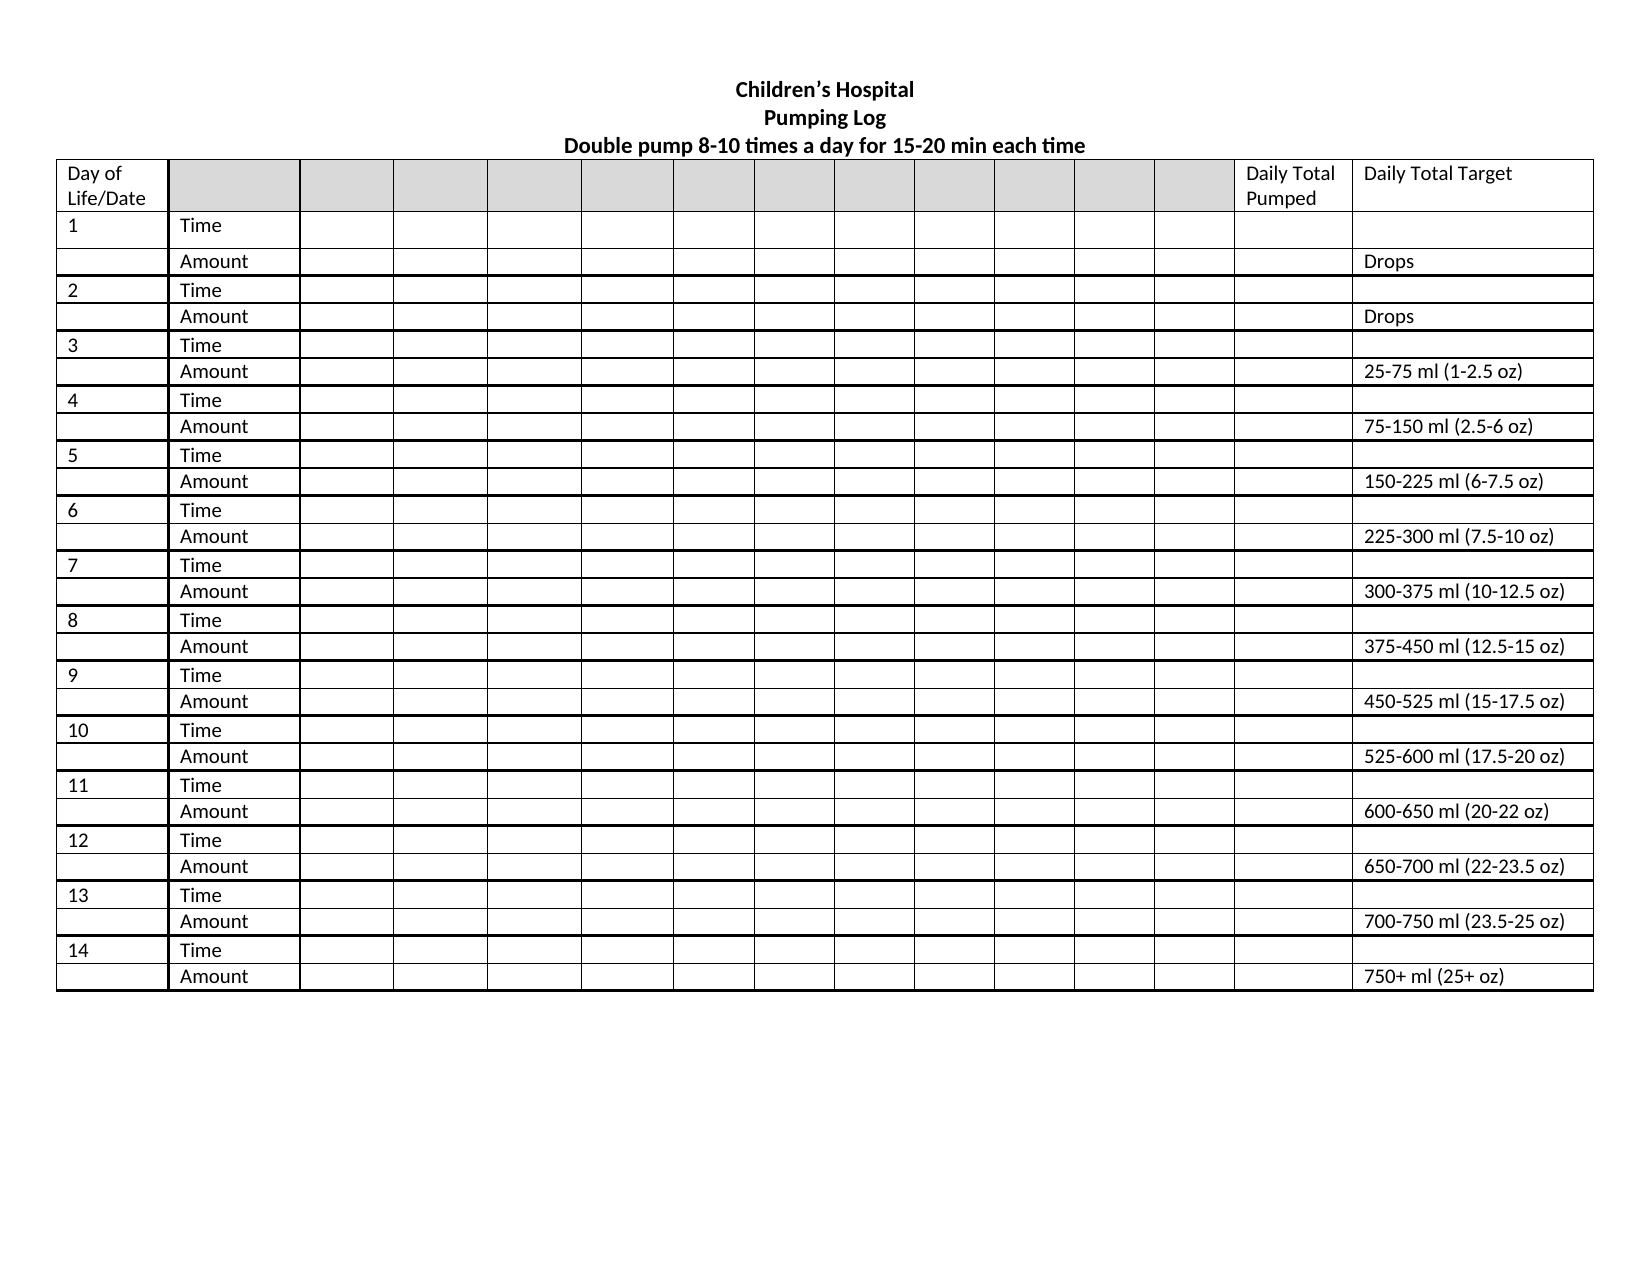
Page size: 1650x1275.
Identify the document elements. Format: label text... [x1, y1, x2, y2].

table_cell [1235, 277, 1352, 302]
table_cell [301, 964, 393, 989]
table_cell [755, 827, 834, 852]
table_header [1075, 160, 1154, 211]
table_cell [1353, 607, 1593, 632]
table_cell [394, 469, 487, 494]
table_cell [394, 772, 487, 797]
table_cell [995, 249, 1074, 274]
table_cell [301, 552, 393, 577]
table_cell [582, 359, 673, 384]
table_cell [915, 552, 994, 577]
table_cell [488, 277, 581, 302]
table_cell [488, 882, 581, 907]
table_cell [995, 882, 1074, 907]
table_cell [674, 332, 754, 357]
table_cell Time [170, 607, 299, 632]
table_cell [57, 799, 167, 824]
table_cell [1155, 552, 1234, 577]
table_header [1155, 160, 1234, 211]
table_cell [755, 579, 834, 604]
table_cell [1235, 689, 1352, 714]
table_cell [995, 909, 1074, 934]
table_cell [394, 882, 487, 907]
table_cell [915, 304, 994, 329]
table_cell [582, 937, 673, 962]
table_cell [674, 717, 754, 742]
table_cell [1235, 772, 1352, 797]
table_cell 1 [57, 212, 167, 247]
table_cell [1155, 332, 1234, 357]
table_cell [1235, 579, 1352, 604]
table_cell [674, 854, 754, 879]
table_cell [915, 414, 994, 439]
table_header [915, 160, 994, 211]
table_cell Amount [170, 579, 299, 604]
table_cell [1155, 854, 1234, 879]
table_cell [394, 552, 487, 577]
table_cell [301, 579, 393, 604]
table_cell [915, 497, 994, 522]
table_cell [835, 744, 914, 769]
table_cell [1075, 497, 1154, 522]
table_cell 10 [57, 717, 167, 742]
table_cell [995, 304, 1074, 329]
table_cell [582, 744, 673, 769]
table_cell [755, 799, 834, 824]
table_cell [1235, 332, 1352, 357]
table_cell [488, 772, 581, 797]
table_cell [1155, 937, 1234, 962]
table_cell [755, 524, 834, 549]
table_cell [1155, 607, 1234, 632]
table_cell [915, 249, 994, 274]
table_cell [835, 909, 914, 934]
table_cell [674, 689, 754, 714]
table_cell [301, 332, 393, 357]
table_cell 525-600 ml (17.5-20 oz) [1353, 744, 1593, 769]
table_cell [1075, 277, 1154, 302]
table_cell Time [170, 277, 299, 302]
table_cell Time [170, 662, 299, 687]
table_cell [582, 854, 673, 879]
table_cell [755, 937, 834, 962]
table_cell [755, 882, 834, 907]
table_cell [915, 332, 994, 357]
table_cell 650-700 ml (22-23.5 oz) [1353, 854, 1593, 879]
table_cell [301, 497, 393, 522]
table_cell [394, 854, 487, 879]
table_cell [915, 964, 994, 989]
table_cell [995, 277, 1074, 302]
table_cell [1235, 717, 1352, 742]
table_cell Drops [1353, 304, 1593, 329]
table_cell [582, 579, 673, 604]
table_cell [1235, 744, 1352, 769]
table_cell [674, 662, 754, 687]
table_cell [995, 854, 1074, 879]
table_cell [835, 387, 914, 412]
table_cell [1075, 909, 1154, 934]
table_cell [995, 607, 1074, 632]
table_cell [1075, 937, 1154, 962]
table_cell [394, 799, 487, 824]
table_cell [394, 304, 487, 329]
table_cell [835, 662, 914, 687]
table_cell Time [170, 827, 299, 852]
table_cell [1353, 552, 1593, 577]
table_cell [755, 387, 834, 412]
table_cell [755, 909, 834, 934]
table_cell [57, 634, 167, 659]
table_cell [995, 964, 1074, 989]
table_cell [1075, 524, 1154, 549]
table_cell [1155, 469, 1234, 494]
table_cell [582, 304, 673, 329]
table_cell [674, 212, 754, 247]
table_header [488, 160, 581, 211]
table_cell [301, 909, 393, 934]
table_cell [1353, 827, 1593, 852]
table_cell [1235, 607, 1352, 632]
table_cell [57, 964, 167, 989]
table_cell [835, 469, 914, 494]
table_header [995, 160, 1074, 211]
table_cell [582, 772, 673, 797]
table_cell [915, 717, 994, 742]
table_cell [394, 634, 487, 659]
table_cell 2 [57, 277, 167, 302]
table_cell [995, 552, 1074, 577]
table_cell [995, 442, 1074, 467]
table_cell [394, 607, 487, 632]
table_cell [1155, 414, 1234, 439]
table_cell [1155, 772, 1234, 797]
table_cell [995, 387, 1074, 412]
table_cell 4 [57, 387, 167, 412]
table_cell [995, 332, 1074, 357]
table_cell [1235, 937, 1352, 962]
table_cell [582, 634, 673, 659]
table_cell [582, 882, 673, 907]
table_cell [582, 442, 673, 467]
table_cell [1235, 799, 1352, 824]
table_cell [755, 744, 834, 769]
table_cell Time [170, 772, 299, 797]
table_cell [835, 497, 914, 522]
table_cell [835, 332, 914, 357]
table_cell [915, 634, 994, 659]
table_cell [1155, 387, 1234, 412]
table_cell [1155, 634, 1234, 659]
table_cell [1075, 414, 1154, 439]
table_cell [915, 854, 994, 879]
table_cell [995, 469, 1074, 494]
table_cell [835, 552, 914, 577]
table_cell [835, 359, 914, 384]
table_header [394, 160, 487, 211]
table_cell [394, 909, 487, 934]
table_cell [1235, 414, 1352, 439]
table_cell [755, 277, 834, 302]
table_cell [674, 827, 754, 852]
table_cell [488, 827, 581, 852]
table_cell Drops [1353, 249, 1593, 274]
table_cell [995, 579, 1074, 604]
table_cell [582, 497, 673, 522]
table_cell [835, 937, 914, 962]
table_cell [755, 212, 834, 247]
table_cell [1155, 249, 1234, 274]
table_cell [301, 662, 393, 687]
table_cell [835, 414, 914, 439]
table_cell [488, 607, 581, 632]
table_cell [582, 662, 673, 687]
table_cell [57, 909, 167, 934]
table_cell [1235, 442, 1352, 467]
table_header Day of Life/Date [57, 160, 167, 211]
table_cell [674, 387, 754, 412]
table_cell [488, 689, 581, 714]
table_cell [674, 799, 754, 824]
table_cell [835, 854, 914, 879]
table_cell Amount [170, 359, 299, 384]
table_cell [755, 332, 834, 357]
table_cell [394, 277, 487, 302]
table_cell [915, 827, 994, 852]
table_cell [1235, 359, 1352, 384]
table_cell [755, 469, 834, 494]
table_cell 750+ ml (25+ oz) [1353, 964, 1593, 989]
table_cell [915, 277, 994, 302]
table_cell [674, 937, 754, 962]
table_cell [915, 469, 994, 494]
table_cell Amount [170, 249, 299, 274]
table_cell [394, 212, 487, 247]
table_cell [835, 442, 914, 467]
table_cell [1075, 304, 1154, 329]
table_cell [488, 854, 581, 879]
table_cell [1155, 579, 1234, 604]
table_cell [995, 717, 1074, 742]
table_cell [57, 524, 167, 549]
table_cell [394, 964, 487, 989]
table_cell [1075, 442, 1154, 467]
table_cell [57, 689, 167, 714]
table_header [582, 160, 673, 211]
table_cell [835, 249, 914, 274]
table_cell [835, 524, 914, 549]
table_cell [394, 442, 487, 467]
table_cell [915, 689, 994, 714]
table_cell [1075, 772, 1154, 797]
table_cell [301, 304, 393, 329]
table_cell [1155, 212, 1234, 247]
table_cell [1235, 827, 1352, 852]
table_cell [582, 332, 673, 357]
table_cell [1235, 964, 1352, 989]
table_cell [1155, 964, 1234, 989]
table_cell [755, 497, 834, 522]
table_header Daily Total Pumped [1235, 160, 1352, 211]
table_cell [582, 469, 673, 494]
table_cell 11 [57, 772, 167, 797]
table_cell [915, 359, 994, 384]
table_cell [674, 882, 754, 907]
table_cell [394, 579, 487, 604]
table_cell [1075, 964, 1154, 989]
table_cell [995, 414, 1074, 439]
table_cell [582, 414, 673, 439]
table_cell [1353, 882, 1593, 907]
table_cell 600-650 ml (20-22 oz) [1353, 799, 1593, 824]
table_cell [394, 937, 487, 962]
table_cell [582, 524, 673, 549]
table_cell [995, 772, 1074, 797]
table_cell [1075, 882, 1154, 907]
table_cell 300-375 ml (10-12.5 oz) [1353, 579, 1593, 604]
table_cell [755, 414, 834, 439]
table_cell [582, 387, 673, 412]
table_cell [1075, 552, 1154, 577]
table_cell [301, 854, 393, 879]
table_cell [755, 964, 834, 989]
table_cell [674, 497, 754, 522]
table_cell [582, 717, 673, 742]
table_cell [1155, 497, 1234, 522]
table_cell [488, 799, 581, 824]
table_cell [1155, 799, 1234, 824]
table_cell [1075, 332, 1154, 357]
table_cell Time [170, 387, 299, 412]
table_cell [1235, 387, 1352, 412]
table_cell [1235, 304, 1352, 329]
table_cell [1235, 497, 1352, 522]
table_cell [488, 964, 581, 989]
table_cell [755, 772, 834, 797]
table_cell [301, 607, 393, 632]
table_header [835, 160, 914, 211]
table_cell [835, 277, 914, 302]
table_cell [301, 212, 393, 247]
table_cell Amount [170, 964, 299, 989]
table_cell [1075, 689, 1154, 714]
table_cell [995, 634, 1074, 659]
table_cell [755, 662, 834, 687]
table_cell Time [170, 882, 299, 907]
table_cell 13 [57, 882, 167, 907]
table_cell [1075, 579, 1154, 604]
table_cell [1353, 662, 1593, 687]
table_cell 225-300 ml (7.5-10 oz) [1353, 524, 1593, 549]
table_cell [1353, 497, 1593, 522]
table_cell [488, 249, 581, 274]
table_cell Amount [170, 634, 299, 659]
table_cell [1235, 854, 1352, 879]
table_cell [57, 304, 167, 329]
table_cell [488, 469, 581, 494]
table_cell [674, 249, 754, 274]
table_cell [394, 249, 487, 274]
table_cell [488, 744, 581, 769]
table_cell 12 [57, 827, 167, 852]
table_cell [488, 634, 581, 659]
table_cell [1155, 717, 1234, 742]
table_cell [995, 524, 1074, 549]
table_cell [301, 442, 393, 467]
table_cell 9 [57, 662, 167, 687]
table_cell [1353, 717, 1593, 742]
table_cell [915, 909, 994, 934]
table_cell [995, 497, 1074, 522]
table_cell [394, 717, 487, 742]
table_cell [674, 579, 754, 604]
table_cell [1353, 937, 1593, 962]
table_cell [488, 937, 581, 962]
table_cell [674, 552, 754, 577]
table_cell [488, 442, 581, 467]
table_cell [674, 304, 754, 329]
table_cell [835, 717, 914, 742]
table_cell [1235, 634, 1352, 659]
table_header [674, 160, 754, 211]
table_cell [1155, 662, 1234, 687]
table_cell Time [170, 497, 299, 522]
table_cell [488, 552, 581, 577]
table_cell [835, 212, 914, 247]
table_cell [1075, 212, 1154, 247]
table_cell [1075, 607, 1154, 632]
table_cell [1235, 882, 1352, 907]
table_cell [394, 744, 487, 769]
table_cell [674, 359, 754, 384]
table_cell [1155, 909, 1234, 934]
table_cell [488, 304, 581, 329]
table_cell [915, 607, 994, 632]
table_cell [57, 854, 167, 879]
table_cell [1155, 277, 1234, 302]
table_cell [674, 772, 754, 797]
table_cell [1075, 469, 1154, 494]
table_cell [1235, 212, 1352, 247]
table_cell [57, 414, 167, 439]
table_cell [394, 662, 487, 687]
table_cell [995, 689, 1074, 714]
table_cell [301, 717, 393, 742]
table_cell [915, 212, 994, 247]
table_cell [674, 634, 754, 659]
table_cell [1155, 827, 1234, 852]
table_cell [1155, 304, 1234, 329]
table_cell [835, 964, 914, 989]
table_cell [835, 882, 914, 907]
table_cell [582, 212, 673, 247]
table_cell [1353, 277, 1593, 302]
table_cell Amount [170, 689, 299, 714]
table_cell [301, 744, 393, 769]
table_cell [835, 827, 914, 852]
table_cell [582, 552, 673, 577]
table_cell [835, 689, 914, 714]
table_cell [915, 662, 994, 687]
table_cell [995, 827, 1074, 852]
table_cell [301, 249, 393, 274]
table_cell [488, 909, 581, 934]
table_cell [674, 469, 754, 494]
table_cell [1235, 249, 1352, 274]
table_cell [301, 799, 393, 824]
table_header [755, 160, 834, 211]
table_cell [1235, 552, 1352, 577]
table_cell [1235, 662, 1352, 687]
table_cell [755, 552, 834, 577]
table_cell Amount [170, 744, 299, 769]
table_cell Time [170, 442, 299, 467]
table_cell [674, 964, 754, 989]
table_cell [995, 744, 1074, 769]
table_cell [488, 359, 581, 384]
table_cell Amount [170, 524, 299, 549]
table_cell [394, 359, 487, 384]
table_cell [1155, 359, 1234, 384]
table_cell [835, 304, 914, 329]
table_cell [301, 827, 393, 852]
table_cell [301, 689, 393, 714]
table_cell [674, 524, 754, 549]
table_cell [301, 387, 393, 412]
table_cell Amount [170, 909, 299, 934]
table_cell [301, 937, 393, 962]
table_cell 3 [57, 332, 167, 357]
table_cell 7 [57, 552, 167, 577]
table_cell [301, 469, 393, 494]
table_cell [755, 304, 834, 329]
table_cell [582, 689, 673, 714]
table_cell [394, 414, 487, 439]
table_cell [1235, 524, 1352, 549]
table_header Daily Total Target [1353, 160, 1593, 211]
table_cell 700-750 ml (23.5-25 oz) [1353, 909, 1593, 934]
table_cell [1075, 717, 1154, 742]
table_cell 8 [57, 607, 167, 632]
table_cell [755, 717, 834, 742]
table_cell [674, 277, 754, 302]
table_cell [1075, 387, 1154, 412]
table_cell [755, 854, 834, 879]
table_cell [488, 497, 581, 522]
table_cell [394, 827, 487, 852]
table_cell [488, 212, 581, 247]
table_cell [1155, 689, 1234, 714]
table_cell [301, 524, 393, 549]
table_cell [1075, 249, 1154, 274]
table_cell [755, 689, 834, 714]
table_cell [674, 442, 754, 467]
table_cell 450-525 ml (15-17.5 oz) [1353, 689, 1593, 714]
table_cell [301, 414, 393, 439]
table_cell [915, 524, 994, 549]
table_cell [582, 964, 673, 989]
table_cell [57, 359, 167, 384]
table_cell [1075, 799, 1154, 824]
table_cell [915, 442, 994, 467]
table_cell [995, 662, 1074, 687]
table_cell [301, 634, 393, 659]
table_cell [835, 772, 914, 797]
table_cell [915, 744, 994, 769]
table_cell [57, 249, 167, 274]
table_cell Time [170, 332, 299, 357]
table_cell [674, 607, 754, 632]
table_cell [57, 744, 167, 769]
table_cell 5 [57, 442, 167, 467]
table_cell [995, 212, 1074, 247]
table_cell [915, 937, 994, 962]
table_cell [915, 799, 994, 824]
table_cell [915, 882, 994, 907]
table_cell [301, 772, 393, 797]
table_cell [582, 607, 673, 632]
table_cell [915, 772, 994, 797]
table_cell [1155, 442, 1234, 467]
table_cell [1353, 212, 1593, 247]
table_cell [582, 827, 673, 852]
table_cell [582, 799, 673, 824]
table_cell [301, 882, 393, 907]
table_cell [755, 442, 834, 467]
table_cell Time [170, 717, 299, 742]
table_cell [488, 662, 581, 687]
table_header [170, 160, 299, 211]
table_cell [1353, 442, 1593, 467]
table_cell [1075, 854, 1154, 879]
table_cell [995, 799, 1074, 824]
table_cell [995, 937, 1074, 962]
table_cell [1155, 744, 1234, 769]
table_cell [674, 414, 754, 439]
table_cell [1075, 744, 1154, 769]
table_cell [755, 249, 834, 274]
table_cell [394, 497, 487, 522]
table_cell [755, 359, 834, 384]
table_cell [582, 909, 673, 934]
table_cell [1353, 772, 1593, 797]
table_cell [488, 579, 581, 604]
table_cell [1353, 387, 1593, 412]
table_cell [394, 332, 487, 357]
table_cell Time [170, 937, 299, 962]
table_cell [1075, 827, 1154, 852]
table_cell [835, 799, 914, 824]
table_cell [394, 524, 487, 549]
table_cell [1075, 634, 1154, 659]
table_cell [488, 387, 581, 412]
table_cell [755, 607, 834, 632]
table_cell [1075, 662, 1154, 687]
table_cell [488, 524, 581, 549]
table_cell [835, 634, 914, 659]
table_cell Amount [170, 854, 299, 879]
table_cell [488, 717, 581, 742]
table_cell [835, 607, 914, 632]
table_cell [301, 359, 393, 384]
table_cell Amount [170, 304, 299, 329]
table_cell 14 [57, 937, 167, 962]
table_cell [674, 744, 754, 769]
table_cell [394, 689, 487, 714]
table_cell [835, 579, 914, 604]
table_cell [1235, 469, 1352, 494]
table_cell [1155, 882, 1234, 907]
table_cell Amount [170, 414, 299, 439]
table_cell [995, 359, 1074, 384]
table_cell [755, 634, 834, 659]
table_cell [1155, 524, 1234, 549]
table_cell 75-150 ml (2.5-6 oz) [1353, 414, 1593, 439]
table_cell [1235, 909, 1352, 934]
table_cell Time [170, 212, 299, 247]
table_cell [582, 277, 673, 302]
table_cell [674, 909, 754, 934]
table_cell [582, 249, 673, 274]
table_cell Amount [170, 799, 299, 824]
table_cell [57, 469, 167, 494]
table_header [301, 160, 393, 211]
table_cell [915, 579, 994, 604]
table_cell 6 [57, 497, 167, 522]
table_cell Amount [170, 469, 299, 494]
table_cell 25-75 ml (1-2.5 oz) [1353, 359, 1593, 384]
table_cell [301, 277, 393, 302]
table_cell [488, 332, 581, 357]
table_cell [57, 579, 167, 604]
table_cell [1075, 359, 1154, 384]
table_cell [394, 387, 487, 412]
table_cell 375-450 ml (12.5-15 oz) [1353, 634, 1593, 659]
table_cell Time [170, 552, 299, 577]
table_cell 150-225 ml (6-7.5 oz) [1353, 469, 1593, 494]
table_cell [915, 387, 994, 412]
table_cell [1353, 332, 1593, 357]
table_cell [488, 414, 581, 439]
